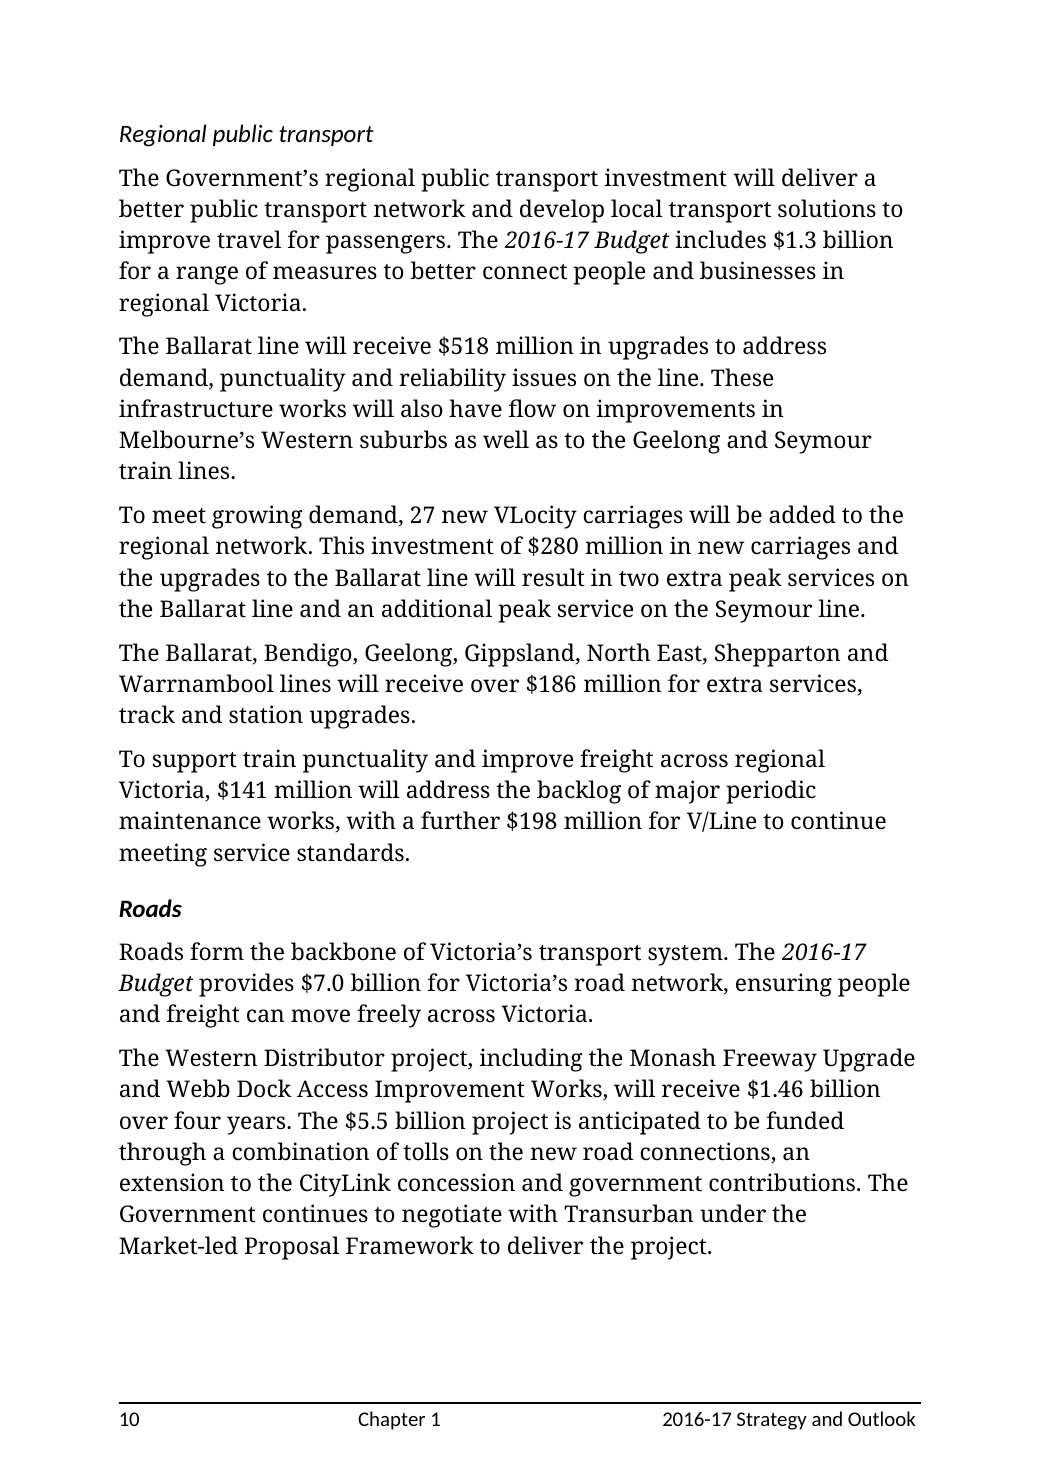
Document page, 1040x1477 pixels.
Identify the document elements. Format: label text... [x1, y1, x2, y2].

subtitle Regional public transport [118, 118, 921, 149]
text Roads form the backbone of Victoria’s transport system. The 2016-17 Budget provides $7.0 billion for Victoria’s road network, ensuring people and freight can move freely across Victoria. [118, 936, 921, 1029]
text To support train punctuality and improve freight across regional Victoria, $141 million will address the backlog of major periodic maintenance works, with a further $198 million for V/Line to continue meeting service standards. [118, 743, 921, 868]
text The Ballarat line will receive $518 million in upgrades to address demand, punctuality and reliability issues on the line. These infrastructure works will also have flow on improvements in Melbourne’s Western suburbs as well as to the Geelong and Seymour train lines. [118, 330, 921, 487]
text The Ballarat, Bendigo, Geelong, Gippsland, North East, Shepparton and Warrnambool lines will receive over $186 million for extra services, track and station upgrades. [118, 637, 921, 730]
text The Government’s regional public transport investment will deliver a better public transport network and develop local transport solutions to improve travel for passengers. The 2016-17 Budget includes $1.3 billion for a range of measures to better connect people and businesses in regional Victoria. [118, 162, 921, 318]
text To meet growing demand, 27 new VLocity carriages will be added to the regional network. This investment of $280 million in new carriages and the upgrades to the Ballarat line will result in two extra peak services on the Ballarat line and an additional peak service on the Seymour line. [118, 499, 921, 624]
subtitle Roads [118, 893, 921, 923]
text The Western Distributor project, including the Monash Freeway Upgrade and Webb Dock Access Improvement Works, will receive $1.46 billion over four years. The $5.5 billion project is anticipated to be funded through a combination of tolls on the new road connections, an extension to the CityLink concession and government contributions. The Government continues to negotiate with Transurban under the Market-led Proposal Framework to deliver the project. [118, 1042, 921, 1261]
